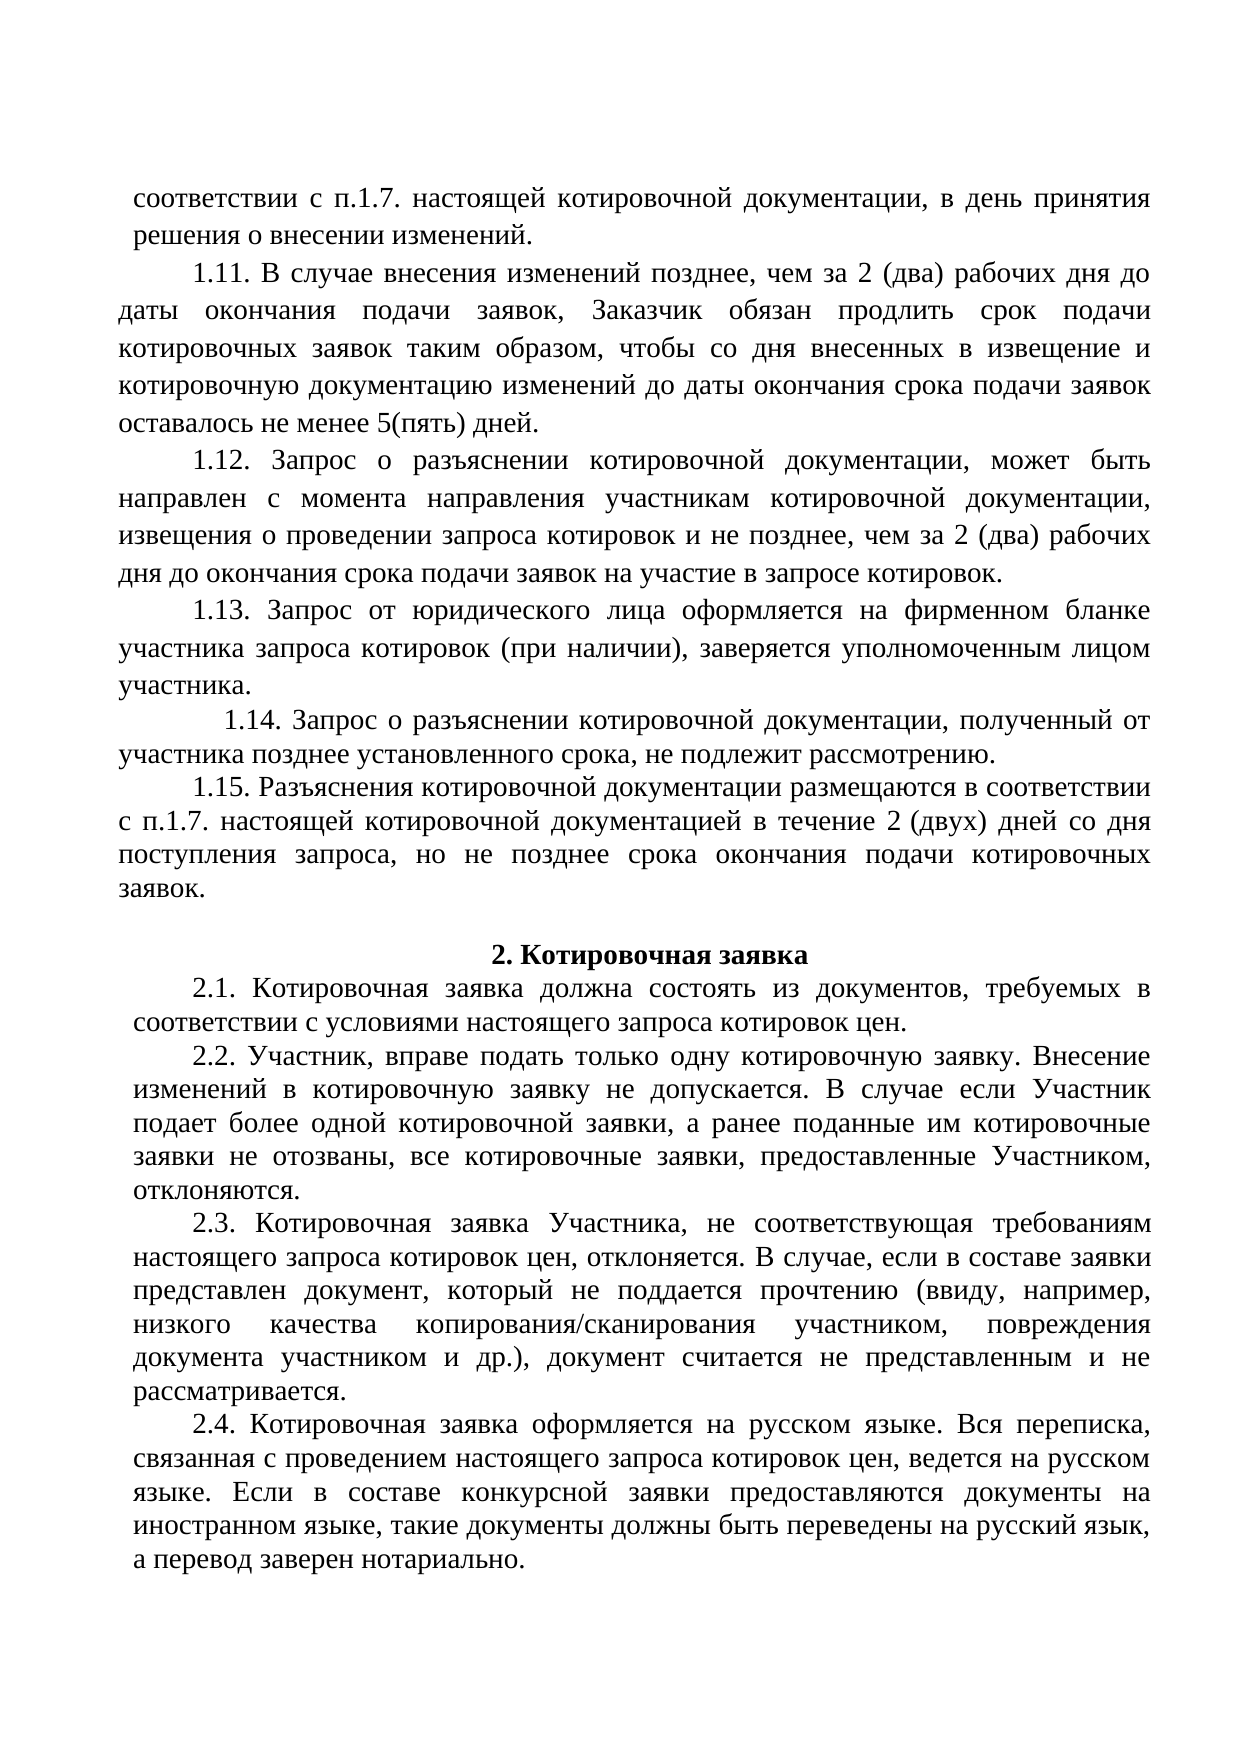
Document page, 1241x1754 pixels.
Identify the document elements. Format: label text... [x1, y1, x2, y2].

text 1.13. Запрос от юридического лица оформляется на фирменном бланке участника запроса котировок (при наличии), заверяется уполномоченным лицом участника. [118, 590, 1152, 702]
list 1.15. Разъяснения котировочной документации размещаются в соответствии с п.1.7. настоящей котировочной документацией в течение 2 (двух) дней со дня поступления запроса, но не позднее срока окончания подачи котировочных заявок. [118, 769, 1152, 903]
text 1.11. В случае внесения изменений позднее, чем за 2 (два) рабочих дня до даты окончания подачи заявок, Заказчик обязан продлить срок подачи котировочных заявок таким образом, чтобы со дня внесенных в извещение и котировочную документацию изменений до даты окончания срока подачи заявок оставалось не менее 5(пять) дней. [118, 252, 1152, 440]
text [133, 177, 1152, 252]
list 1.14. Запрос о разъяснении котировочной документации, полученный от участника позднее установленного срока, не подлежит рассмотрению. [118, 702, 1152, 769]
text 1.12. Запрос о разъяснении котировочной документации, может быть направлен с момента направления участникам котировочной документации, извещения о проведении запроса котировок и не позднее, чем за 2 (два) рабочих дня до окончания срока подачи заявок на участие в запросе котировок. [118, 440, 1152, 590]
text 2.3. Котировочная заявка Участника, не соответствующая требованиям настоящего запроса котировок цен, отклоняется. В случае, если в составе заявки представлен документ, который не поддается прочтению (ввиду, например, низкого качества копирования/сканирования участником, повреждения документа участником и др.), документ считается не представленным и не рассматривается. [133, 1205, 1152, 1407]
text 2.1. Котировочная заявка должна состоять из документов, требуемых в соответствии с условиями настоящего запроса котировок цен. [133, 971, 1152, 1038]
text 2.2. Участник, вправе подать только одну котировочную заявку. Внесение изменений в котировочную заявку не допускается. В случае если Участник подает более одной котировочной заявки, а ранее поданные им котировочные заявки не отозваны, все котировочные заявки, предоставленные Участником, отклоняются. [133, 1038, 1152, 1205]
text 2.4. Котировочная заявка оформляется на русском языке. Вся переписка, связанная с проведением настоящего запроса котировок цен, ведется на русском языке. Если в составе конкурсной заявки предоставляются документы на иностранном языке, такие документы должны быть переведены на русский язык, а перевод заверен нотариально. [133, 1407, 1152, 1574]
text 2. Котировочная заявка [133, 937, 1152, 971]
